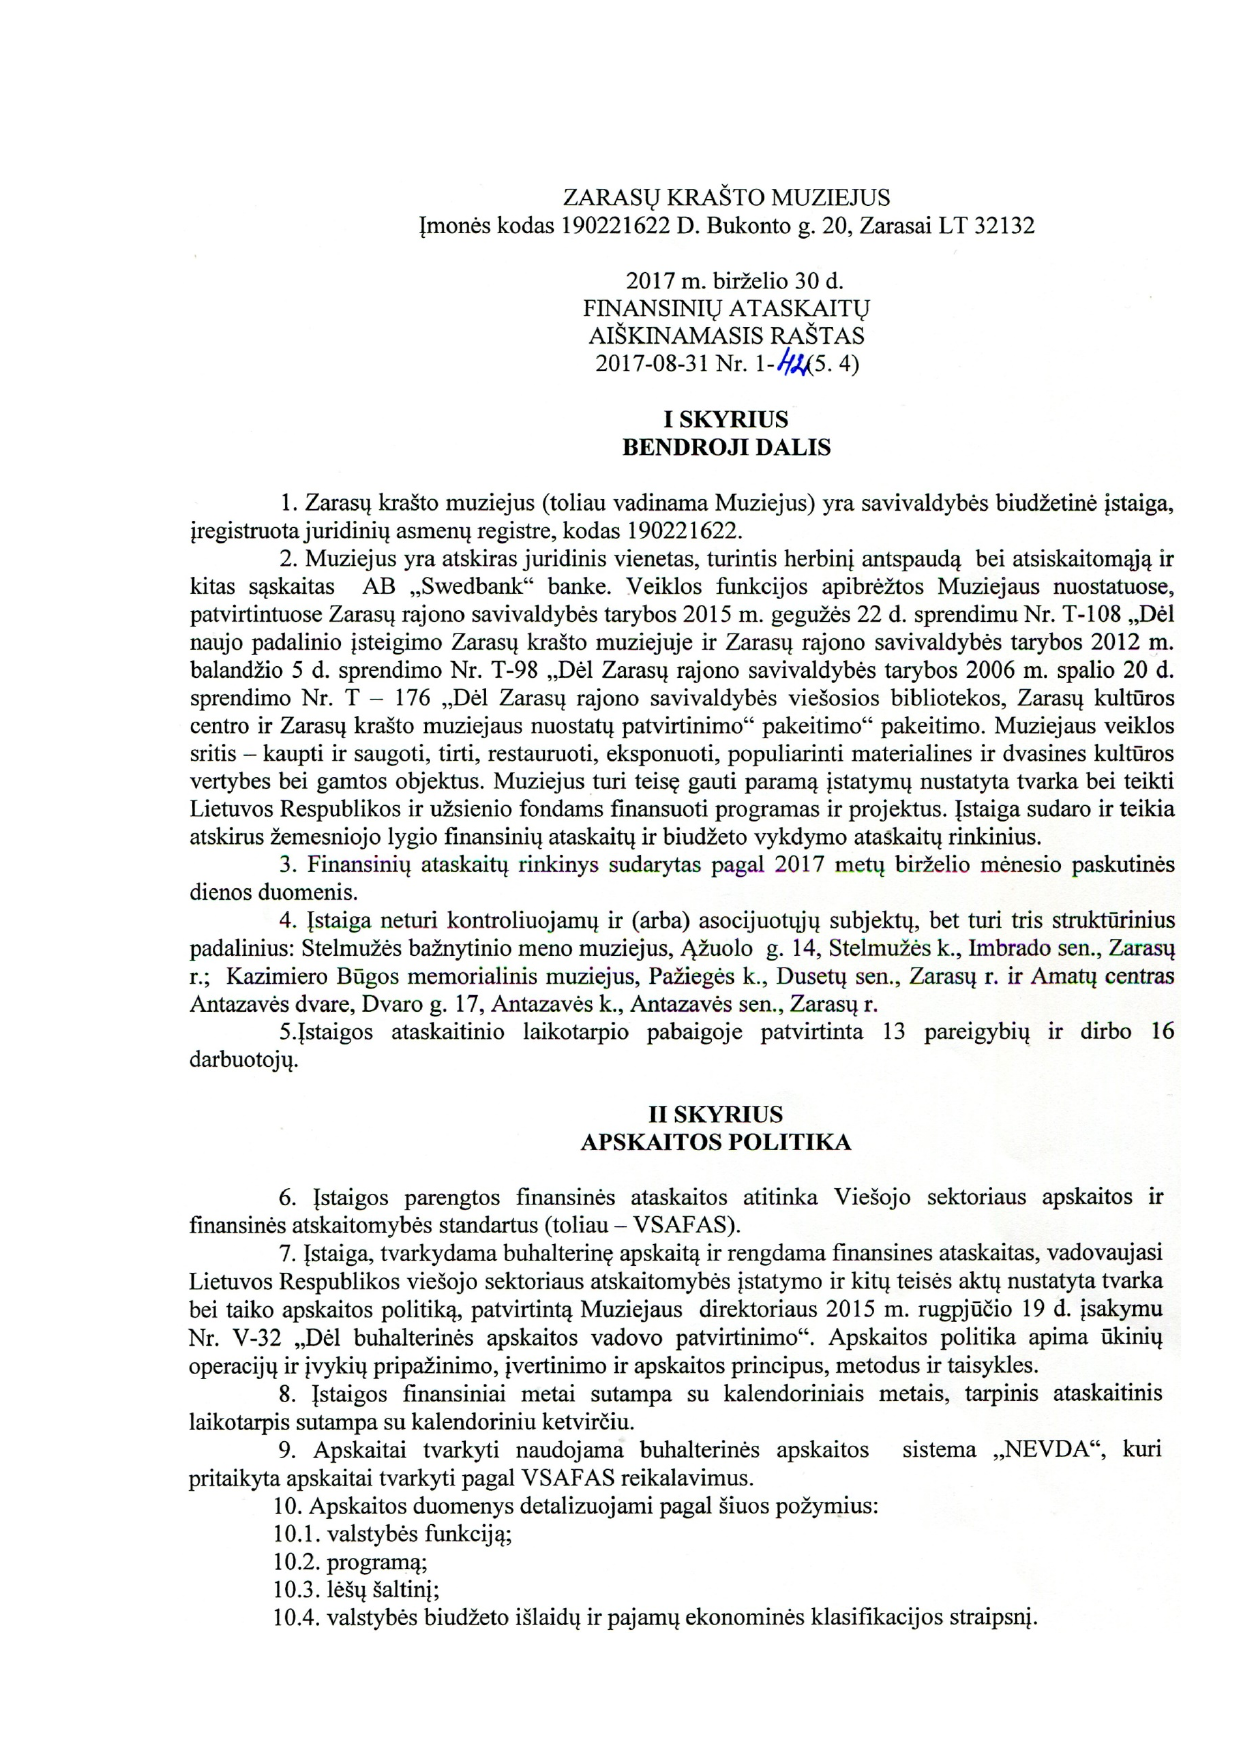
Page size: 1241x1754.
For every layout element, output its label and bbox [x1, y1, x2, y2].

picture [177, 177, 1182, 1633]
